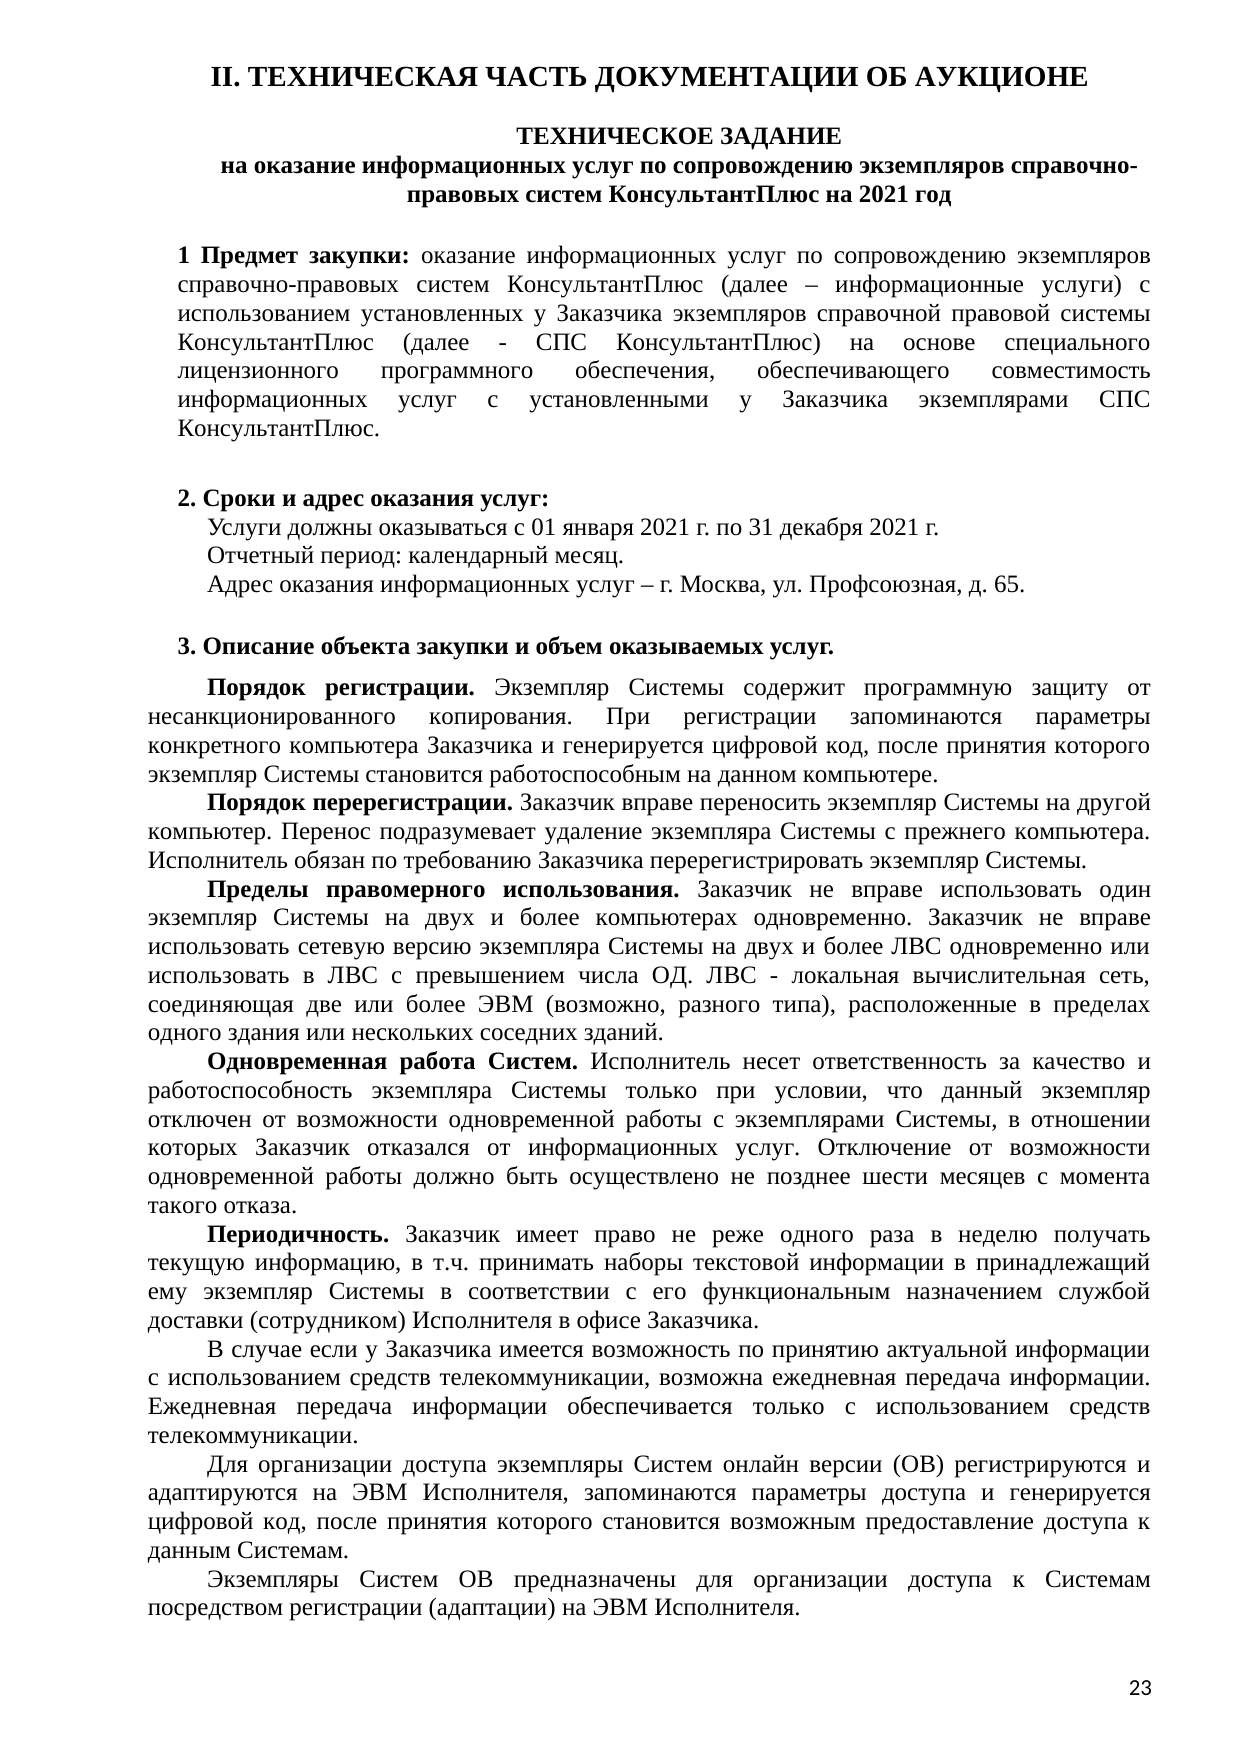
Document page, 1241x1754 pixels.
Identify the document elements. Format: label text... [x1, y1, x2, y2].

text Адрес оказания информационных услуг – г. Москва, ул. Профсоюзная, д. 65. [148, 569, 1152, 598]
text Одновременная работа Систем. Исполнитель несет ответственность за качество и работоспособность экземпляра Системы только при условии, что данный экземпляр отключен от возможности одновременной работы с экземплярами Системы, в отношении которых Заказчик отказался от информационных услуг. Отключение от возможности одновременной работы должно быть осуществлено не позднее шести месяцев с момента такого отказа. [148, 1046, 1152, 1219]
text В случае если у Заказчика имеется возможность по принятию актуальной информации с использованием средств телекоммуникации, возможна ежедневная передача информации. Ежедневная передача информации обеспечивается только с использованием средств телекоммуникации. [148, 1334, 1152, 1449]
text на оказание информационных услуг по сопровождению экземпляров справочно-правовых систем КонсультантПлюс на 2021 год [207, 150, 1152, 208]
text 1 Предмет закупки: оказание информационных услуг по сопровождению экземпляров справочно-правовых систем КонсультантПлюс (далее – информационные услуги) с использованием установленных у Заказчика экземпляров справочной правовой системы КонсультантПлюс (далее - СПС КонсультантПлюс) на основе специального лицензионного программного обеспечения, обеспечивающего совместимость информационных услуг с установленными у Заказчика экземплярами СПС КонсультантПлюс. [177, 241, 1152, 442]
text ТЕХНИЧЕСКОЕ ЗАДАНИЕ [148, 121, 1152, 150]
text Экземпляры Систем ОВ предназначены для организации доступа к Системам посредством регистрации (адаптации) на ЭВМ Исполнителя. [148, 1564, 1152, 1621]
text Порядок регистрации. Экземпляр Системы содержит программную защиту от несанкционированного копирования. При регистрации запоминаются параметры конкретного компьютера Заказчика и генерируется цифровой код, после принятия которого экземпляр Системы становится работоспособным на данном компьютере. [148, 672, 1152, 787]
text II. ТЕХНИЧЕСКАЯ ЧАСТЬ ДОКУМЕНТАЦИИ ОБ АУКЦИОНЕ [148, 59, 1152, 93]
text Периодичность. Заказчик имеет право не реже одного раза в неделю получать текущую информацию, в т.ч. принимать наборы текстовой информации в принадлежащий ему экземпляр Системы в соответствии с его функциональным назначением службой доставки (сотрудником) Исполнителя в офисе Заказчика. [148, 1219, 1152, 1334]
text 2. Сроки и адрес оказания услуг: [177, 483, 1152, 512]
text Пределы правомерного использования. Заказчик не вправе использовать один экземпляр Системы на двух и более компьютерах одновременно. Заказчик не вправе использовать сетевую версию экземпляра Системы на двух и более ЛВС одновременно или использовать в ЛВС с превышением числа ОД. ЛВС - локальная вычислительная сеть, соединяющая две или более ЭВМ (возможно, разного типа), расположенные в пределах одного здания или нескольких соседних зданий. [148, 874, 1152, 1046]
text Отчетный период: календарный месяц. [148, 541, 1152, 569]
text 3. Описание объекта закупки и объем оказываемых услуг. [177, 631, 1152, 660]
text Для организации доступа экземпляры Систем онлайн версии (ОВ) регистрируются и адаптируются на ЭВМ Исполнителя, запоминаются параметры доступа и генерируется цифровой код, после принятия которого становится возможным предоставление доступа к данным Системам. [148, 1449, 1152, 1564]
text Порядок перерегистрации. Заказчик вправе переносить экземпляр Системы на другой компьютер. Перенос подразумевает удаление экземпляра Системы с прежнего компьютера. Исполнитель обязан по требованию Заказчика перерегистрировать экземпляр Системы. [148, 787, 1152, 874]
text Услуги должны оказываться c 01 января 2021 г. по 31 декабря 2021 г. [148, 512, 1152, 541]
